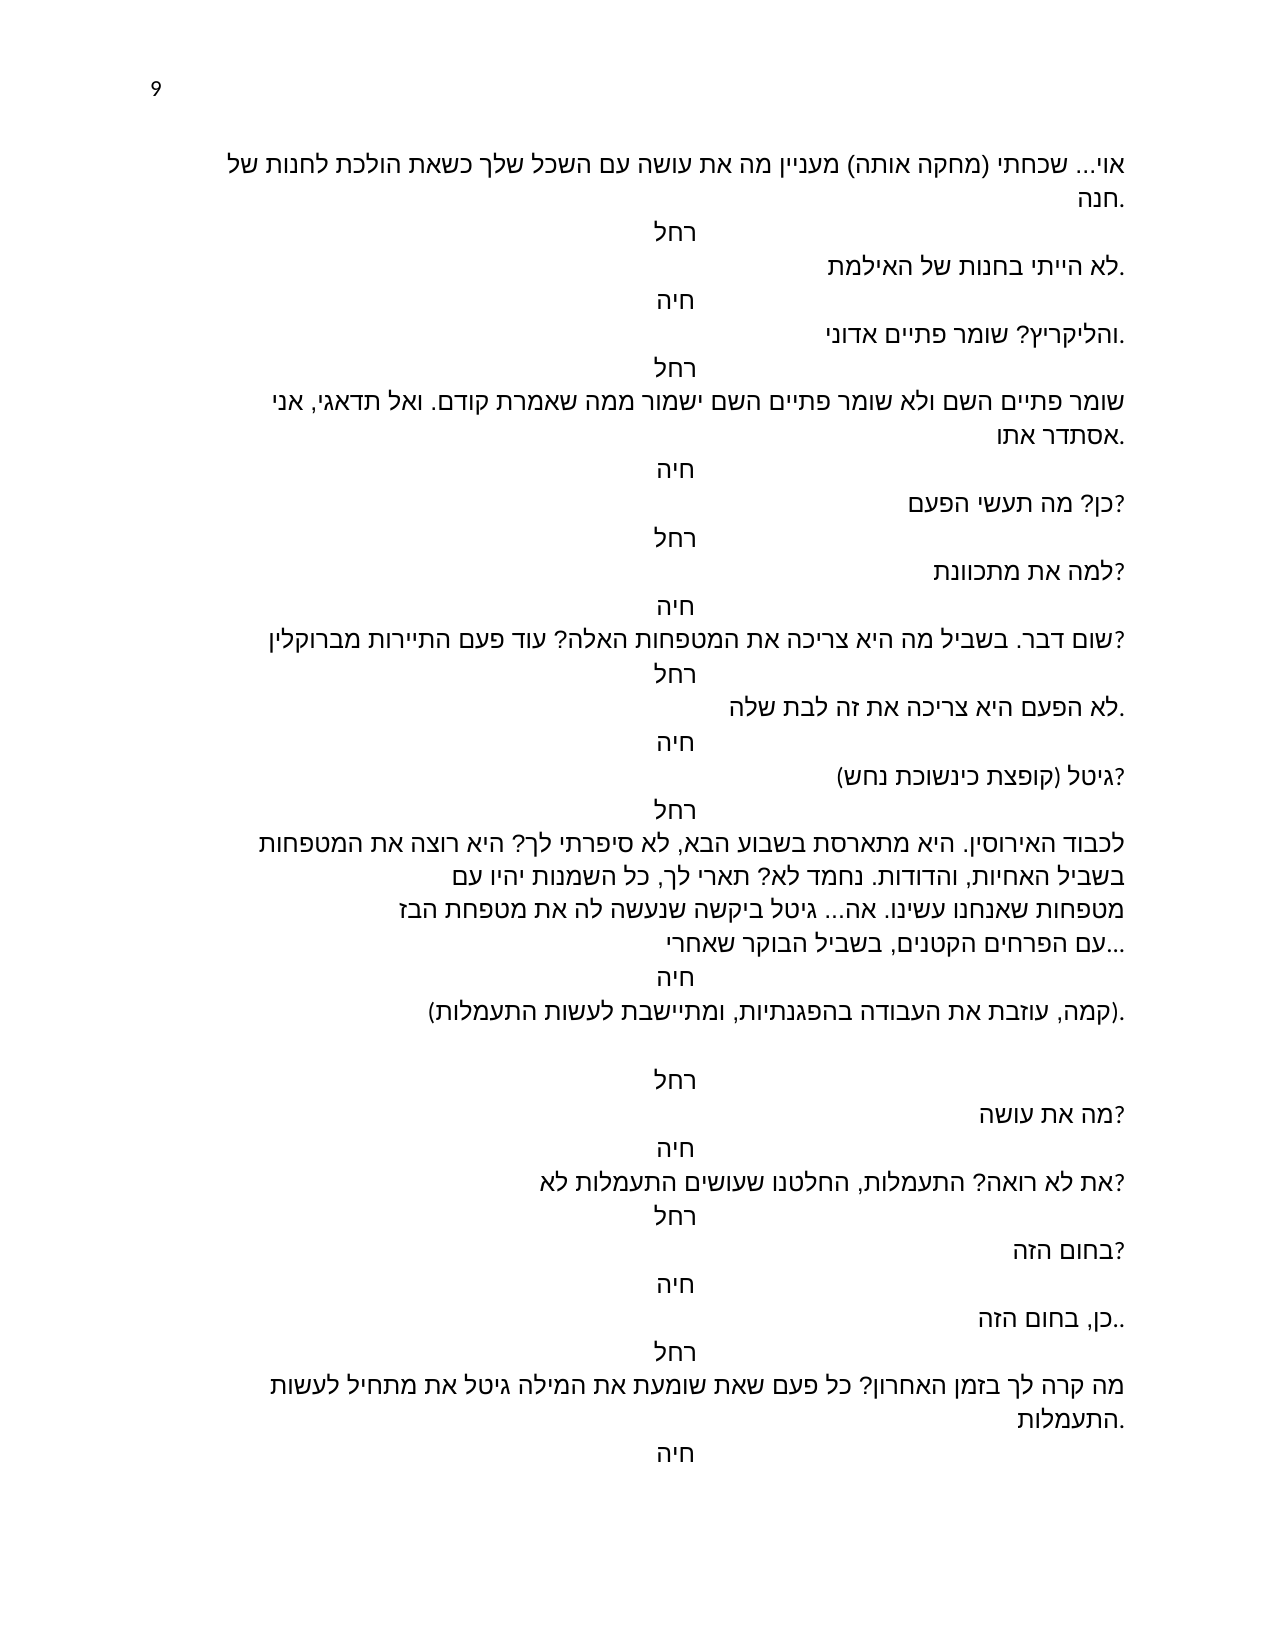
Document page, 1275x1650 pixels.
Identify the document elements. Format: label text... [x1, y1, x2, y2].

list למה את מתכוונת? [225, 557, 1125, 587]
list אוי... שכחתי (מחקה אותה) מעניין מה את עושה עם השכל שלך כשאת הולכת לחנות של חנה. [225, 150, 1125, 214]
list שומר פתיים השם ולא שומר פתיים השם ישמור ממה שאמרת קודם. ואל תדאגי, אני אסתדר אתו. [225, 387, 1125, 451]
list לא הייתי בחנות של האילמת. [225, 251, 1125, 282]
list (קופצת כינשוכת נחש) גיטל? [225, 761, 1125, 791]
list רחל [225, 1202, 1125, 1231]
list רחל [225, 523, 1125, 552]
list כן, בחום הזה.. [225, 1303, 1125, 1333]
list חיה [225, 286, 1125, 315]
list מה קרה לך בזמן האחרון? כל פעם שאת שומעת את המילה גיטל את מתחיל לעשות התעמלות. [225, 1371, 1125, 1435]
list שום דבר. בשביל מה היא צריכה את המטפחות האלה? עוד פעם התיירות מברוקלין? [225, 624, 1125, 655]
list רחל [225, 1066, 1125, 1095]
list חיה [225, 1270, 1125, 1299]
list בחום הזה? [225, 1235, 1125, 1266]
list רחל [225, 659, 1125, 688]
list חיה [225, 592, 1125, 620]
list לכבוד האירוסין. היא מתארסת בשבוע הבא, לא סיפרתי לך? היא רוצה את המטפחות בשביל האחיות, והדודות. נחמד לא? תארי לך, כל השמנות יהיו עם מטפחות שאנחנו עשינו. אה... גיטל ביקשה שנעשה לה את מטפחת הבז עם הפרחים הקטנים, בשביל הבוקר שאחרי... [225, 829, 1125, 958]
list רחל [225, 354, 1125, 383]
list את לא רואה? התעמלות, החלטנו שעושים התעמלות לא? [225, 1167, 1125, 1197]
list מה את עושה? [225, 1099, 1125, 1129]
list (קמה, עוזבת את העבודה בהפגנתיות, ומתיישבת לעשות התעמלות). [225, 996, 1125, 1026]
list לא הפעם היא צריכה את זה לבת שלה. [225, 693, 1125, 723]
list חיה [225, 1439, 1125, 1468]
list כן? מה תעשי הפעם? [225, 488, 1125, 519]
list והליקריץ? שומר פתיים אדוני. [225, 319, 1125, 350]
list חיה [225, 1134, 1125, 1163]
list חיה [225, 456, 1125, 484]
list רחל [225, 796, 1125, 824]
list רחל [225, 1338, 1125, 1367]
list חיה [225, 728, 1125, 756]
list חיה [225, 963, 1125, 992]
list רחל [225, 218, 1125, 247]
